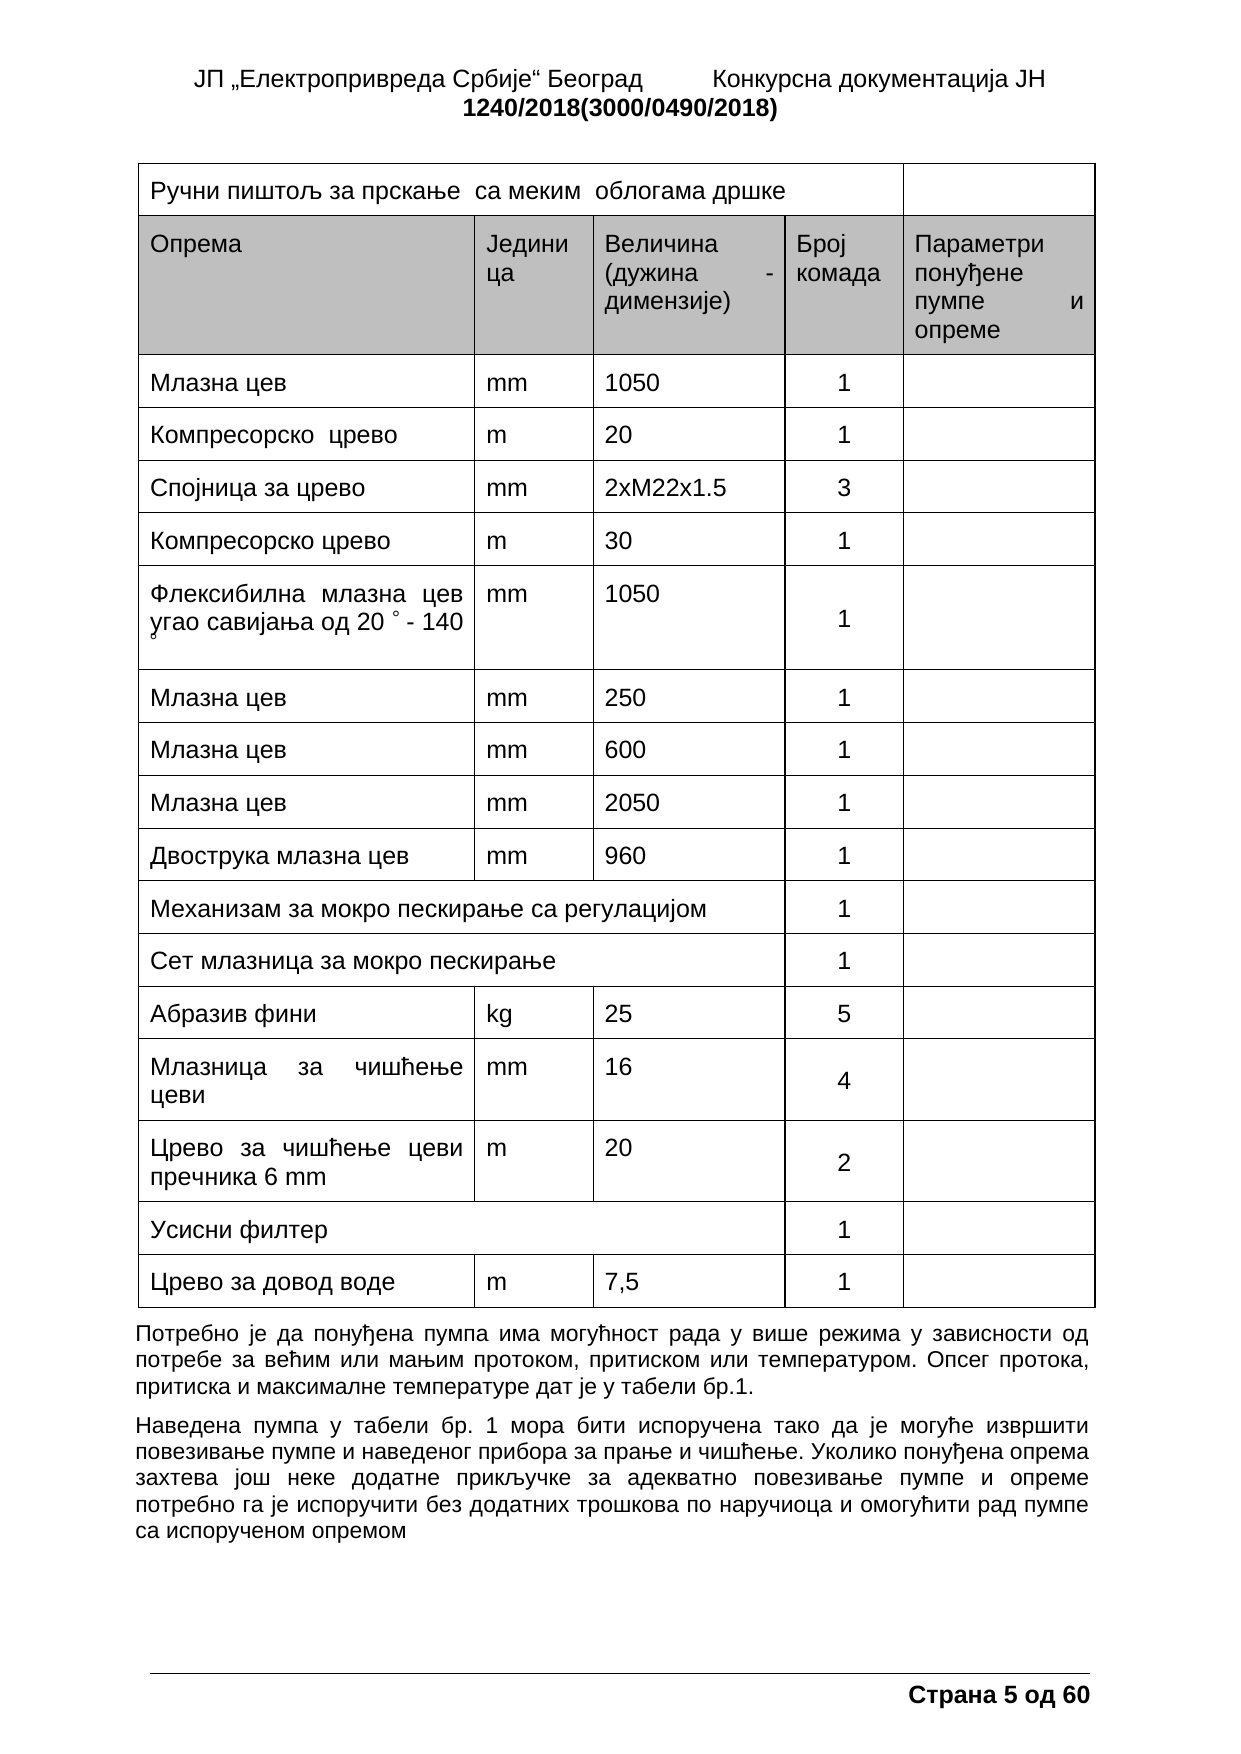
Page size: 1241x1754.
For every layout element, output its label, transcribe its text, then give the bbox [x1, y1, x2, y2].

table_cell [904, 1255, 1094, 1307]
table_cell Компресорско црево [139, 408, 474, 459]
table_cell [904, 408, 1094, 459]
table_cell 20 [594, 1121, 784, 1201]
table_cell m [475, 513, 593, 565]
table_cell 1 [786, 513, 903, 565]
table_cell Абразив фини [139, 987, 474, 1038]
table_cell [904, 1202, 1094, 1254]
table_cell Млазна цев [139, 355, 474, 407]
table_cell Механизам за мокро пескирање са регулацијом [139, 881, 784, 933]
table_cell 1 [786, 723, 903, 775]
table_cell mm [475, 566, 593, 669]
table_cell [904, 987, 1094, 1038]
table_cell [904, 513, 1094, 565]
table_cell 1 [786, 670, 903, 722]
table_cell mm [475, 355, 593, 407]
table_cell 7,5 [594, 1255, 784, 1307]
table_cell 2xM22x1.5 [594, 461, 784, 512]
table_cell 3 [786, 461, 903, 512]
table_cell 1 [786, 566, 903, 669]
table_cell Усисни филтер [139, 1202, 784, 1254]
table_cell [904, 670, 1094, 722]
table_cell Двострука млазна цев [139, 829, 474, 880]
table_cell [904, 776, 1094, 827]
table_cell mm [475, 776, 593, 827]
table_cell Параметри понуђене пумпе и опреме [904, 216, 1094, 354]
table_cell 1 [786, 355, 903, 407]
table_cell 20 [594, 408, 784, 459]
table_cell 1 [786, 934, 903, 986]
table_cell m [475, 1121, 593, 1201]
table_cell 600 [594, 723, 784, 775]
table_cell Сет млазница за мокро пескирање [139, 934, 784, 986]
table_cell [904, 1039, 1094, 1120]
table_cell Млазна цев [139, 670, 474, 722]
table_cell Спојница за црево [139, 461, 474, 512]
text Наведена пумпа у табели бр. 1 мора бити испоручена тако да је могуће извршити повезивање пумпе и наведеног прибора за прање и чишћење. Уколико понуђена опрема захтева још неке додатне прикључке за адекватно повезивање пумпе и опреме потребно га је испоручити без додатних трошкова по наручиоца и омогућити рад пумпе са испорученом опремом [135, 1412, 1090, 1543]
table_cell mm [475, 670, 593, 722]
table_cell Број комада [786, 216, 903, 354]
table_cell [904, 461, 1094, 512]
table_cell m [475, 1255, 593, 1307]
table_cell 1 [786, 1255, 903, 1307]
table_cell 1050 [594, 566, 784, 669]
table_cell 25 [594, 987, 784, 1038]
table_cell Опрема [139, 216, 474, 354]
table_cell Флексибилна млазна цев угао савијања од 20 - 140 [139, 566, 474, 669]
table_cell 1050 [594, 355, 784, 407]
table_cell Црево за довод воде [139, 1255, 474, 1307]
table_cell Млазна цев [139, 723, 474, 775]
table_cell Црево за чишћење цеви пречника 6 mm [139, 1121, 474, 1201]
table_cell 5 [786, 987, 903, 1038]
table_cell Ручни пиштољ за прскање са меким облогама дршке [139, 164, 903, 215]
table_cell 4 [786, 1039, 903, 1120]
table_cell mm [475, 461, 593, 512]
table_cell [904, 881, 1094, 933]
table_cell Млазница за чишћење цеви [139, 1039, 474, 1120]
table_cell 1 [786, 1202, 903, 1254]
table_cell 30 [594, 513, 784, 565]
text Потребно је да понуђена пумпа има могућност рада у више режима у зависности од потребе за већим или мањим протоком, притиском или температуром. Опсег протока, притиска и максималне температуре дат је у табели бр.1. [135, 1320, 1090, 1399]
table_cell 250 [594, 670, 784, 722]
table_cell 2 [786, 1121, 903, 1201]
table_cell [904, 934, 1094, 986]
table_cell [904, 829, 1094, 880]
table_cell Јединица [475, 216, 593, 354]
table_cell 1 [786, 881, 903, 933]
table_cell m [475, 408, 593, 459]
table_cell 1 [786, 829, 903, 880]
table_cell [904, 355, 1094, 407]
table_cell [904, 1121, 1094, 1201]
table_cell mm [475, 1039, 593, 1120]
table_cell [904, 566, 1094, 669]
table_cell Компресорско црево [139, 513, 474, 565]
table_cell 960 [594, 829, 784, 880]
table_cell [904, 164, 1094, 215]
table_cell 1 [786, 776, 903, 827]
table_cell [904, 723, 1094, 775]
table_cell 1 [786, 408, 903, 459]
table_cell Млазна цев [139, 776, 474, 827]
table_cell 16 [594, 1039, 784, 1120]
table_cell mm [475, 829, 593, 880]
table_cell kg [475, 987, 593, 1038]
table_cell mm [475, 723, 593, 775]
table_cell Величина (дужина -димензије) [594, 216, 784, 354]
table_cell 2050 [594, 776, 784, 827]
